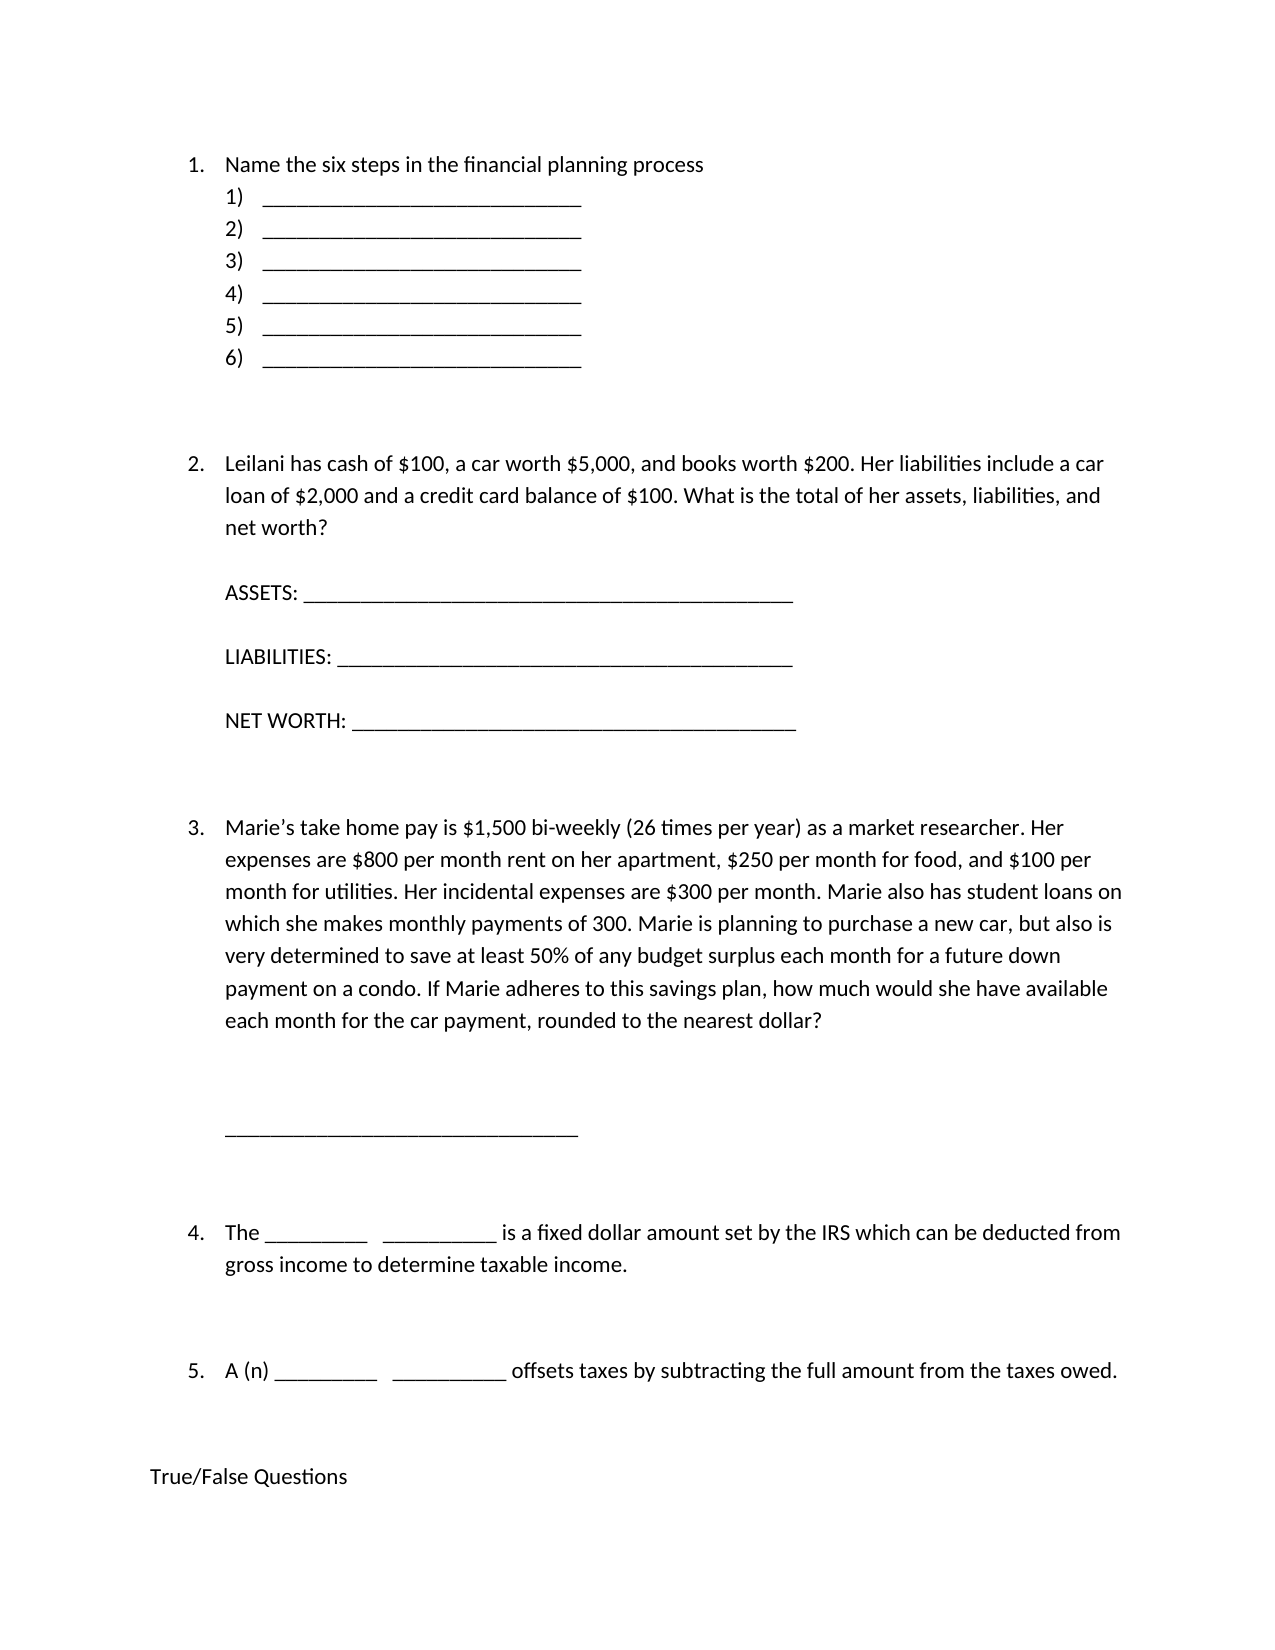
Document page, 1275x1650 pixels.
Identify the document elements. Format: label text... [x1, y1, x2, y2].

text True/False Questions [150, 1462, 1125, 1490]
list NET WORTH: _______________________________________ [225, 707, 1125, 735]
list LIABILITIES: ________________________________________ [225, 642, 1125, 670]
list A (n) _________ __________ offsets taxes by subtracting the full amount from the taxes owed. [187, 1356, 1125, 1384]
list ____________________________ [225, 247, 1125, 274]
list Marie’s take home pay is $1,500 bi-weekly (26 times per year) as a market researcher. Her expenses are $800 per month rent on her apartment, $250 per month for food, and $100 per month for utilities. Her incidental expenses are $300 per month. Marie also has student loans on which she makes monthly payments of 300. Marie is planning to purchase a new car, but also is very determined to save at least 50% of any budget surplus each month for a future down payment on a condo. If Marie adheres to this savings plan, how much would she have available each month for the car payment, rounded to the nearest dollar? [187, 813, 1125, 1034]
list Name the six steps in the financial planning process [187, 150, 1125, 178]
list ____________________________ [225, 343, 1125, 371]
list ASSETS: ___________________________________________ [225, 578, 1125, 606]
list ____________________________ [225, 182, 1125, 210]
list The _________ __________ is a fixed dollar amount set by the IRS which can be deducted from gross income to determine taxable income. [187, 1218, 1125, 1278]
list ____________________________ [225, 279, 1125, 307]
list Leilani has cash of $100, a car worth $5,000, and books worth $200. Her liabilities include a car loan of $2,000 and a credit card balance of $100. What is the total of her assets, liabilities, and net worth? [187, 449, 1125, 542]
list ____________________________ [225, 214, 1125, 242]
text _______________________________ [225, 1112, 1125, 1140]
list ____________________________ [225, 311, 1125, 339]
